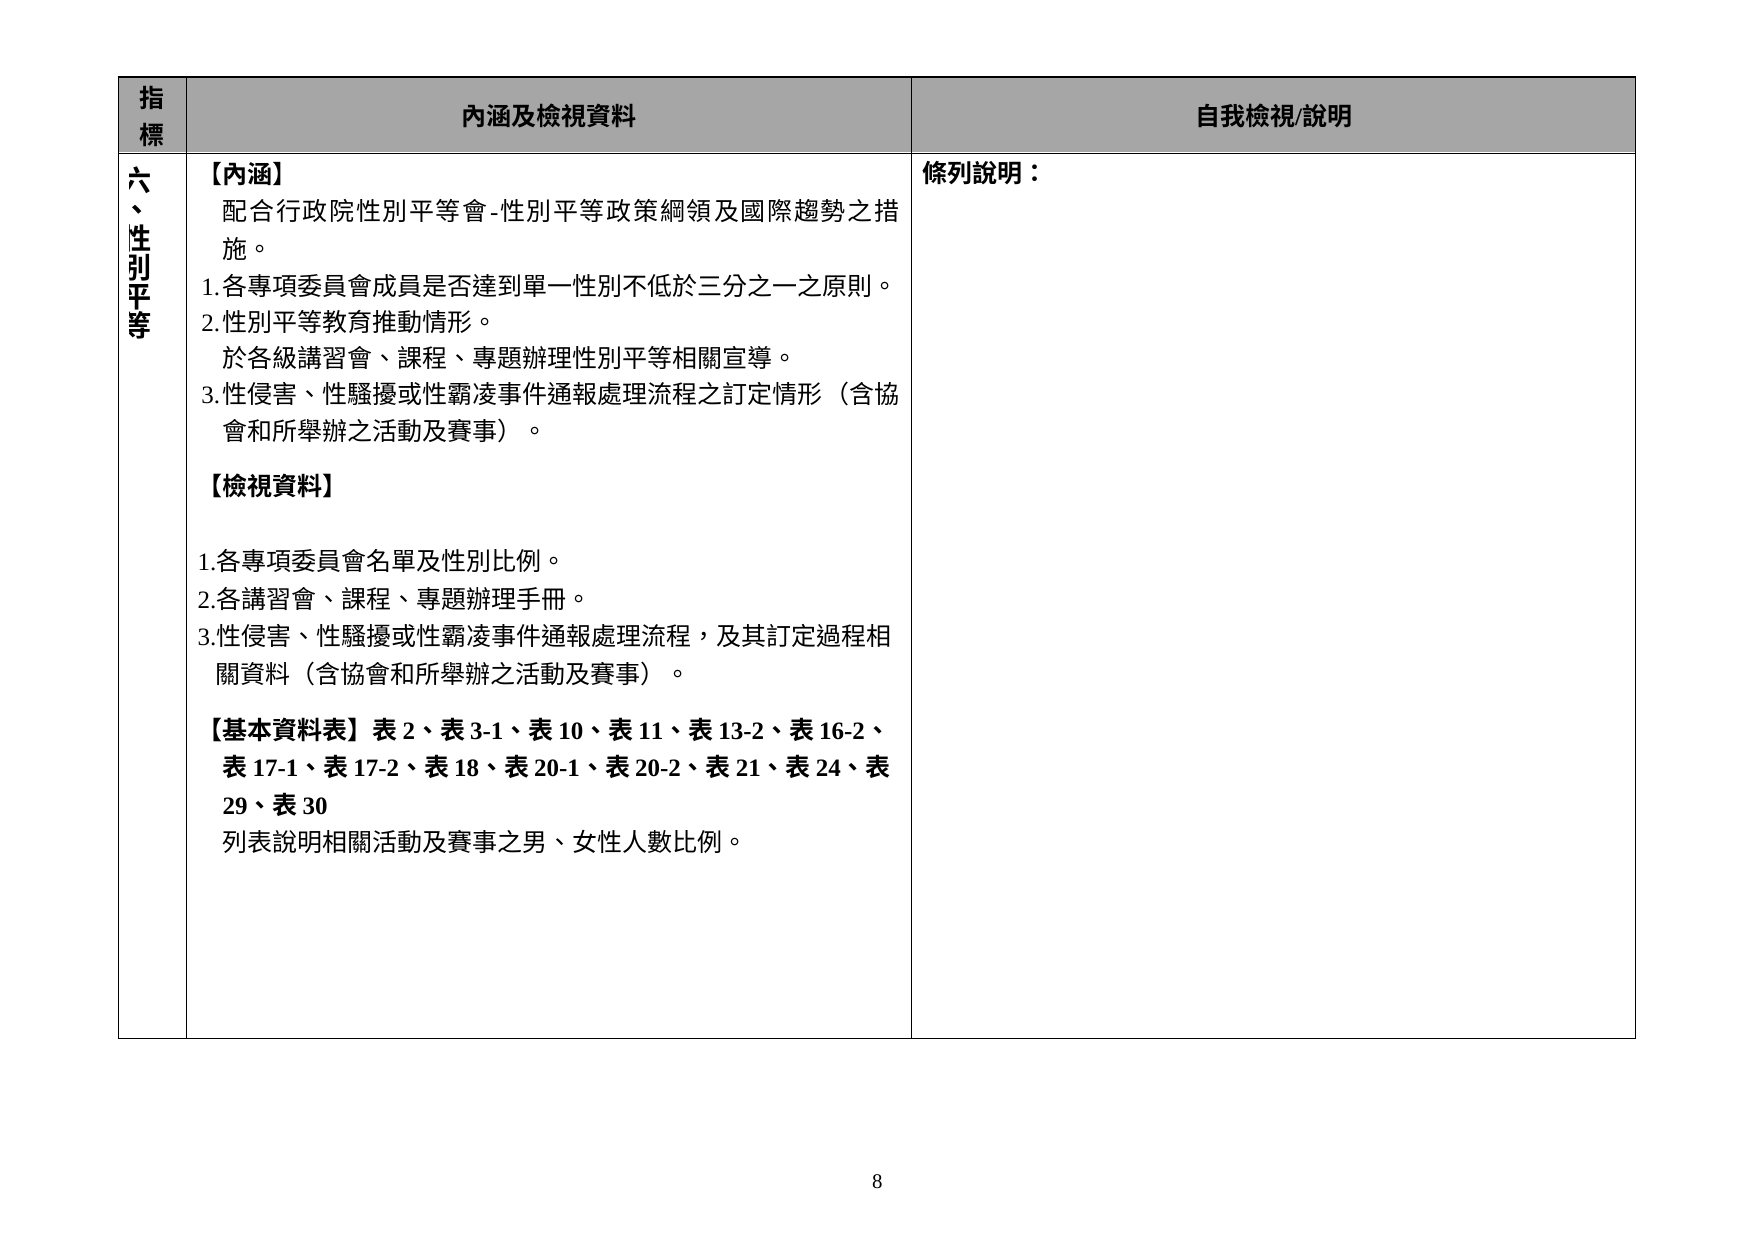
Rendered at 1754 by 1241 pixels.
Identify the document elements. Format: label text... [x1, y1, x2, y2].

table_header 指標 [119, 78, 186, 152]
table_header 自我檢視/說明 [912, 78, 1635, 152]
table_cell 六、性別平等 [119, 154, 186, 1038]
table_cell 【內涵】 配合行政院性別平等會-性別平等政策綱領及國際趨勢之措施。 各專項委員會成員是否達到單一性別不低於三分之一之原則。 性別平等教育推動情形。 於各級講習會、課程、專題辦理性別平等相關宣導。 性侵害、性騷擾或性霸凌事件通報處理流程之訂定情形（含協會和所舉辦之活動及賽事）。 【檢視資料】 1.各專項委員會名單及性別比例。 2.各講習會、課程、專題辦理手冊。 3.性侵害、性騷擾或性霸凌事件通報處理流程，及其訂定過程相關資料（含協會和所舉辦之活動及賽事）。 【基本資料表】表2、表3-1、表10、表11、表13-2、表16-2、表17-1、表17-2、表18、表20-1、表20-2、表21、表24、表29、表30 列表說明相關活動及賽事之男、女性人數比例。 [187, 154, 911, 1038]
table_cell 條列說明： [912, 154, 1635, 1038]
table_header 內涵及檢視資料 [187, 78, 911, 152]
